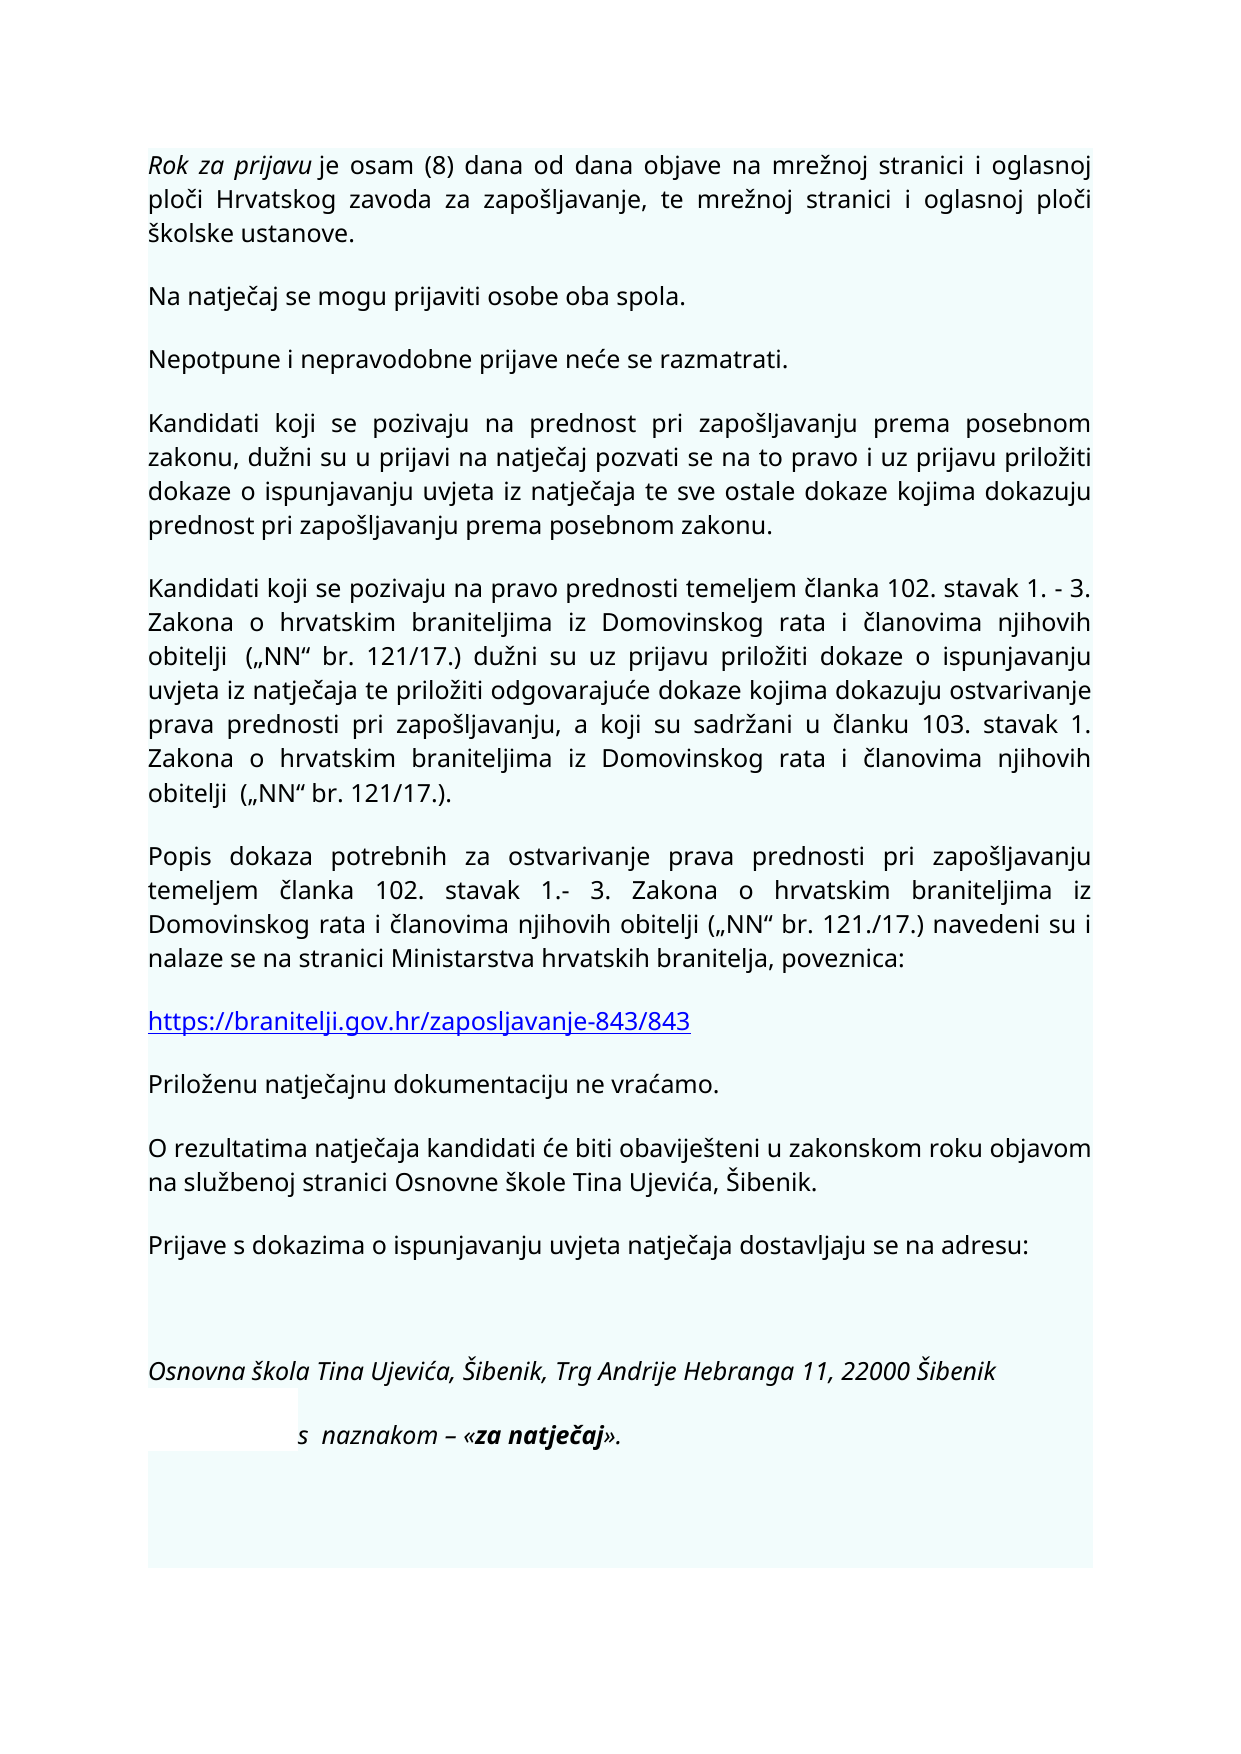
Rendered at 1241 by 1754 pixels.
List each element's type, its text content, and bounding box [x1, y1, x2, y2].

text Kandidati koji se pozivaju na pravo prednosti temeljem članka 102. stavak 1. - 3. Zakona o hrvatskim braniteljima iz Domovinskog rata i članovima njihovih obitelji („NN“ br. 121/17.) dužni su uz prijavu priložiti dokaze o ispunjavanju uvjeta iz natječaja te priložiti odgovarajuće dokaze kojima dokazuju ostvarivanje prava prednosti pri zapošljavanju, a koji su sadržani u članku 103. stavak 1. Zakona o hrvatskim braniteljima iz Domovinskog rata i članovima njihovih obitelji („NN“ br. 121/17.). [148, 571, 1093, 809]
text Nepotpune i nepravodobne prijave neće se razmatrati. [148, 342, 1093, 376]
text https://branitelji.gov.hr/zaposljavanje-843/843 [148, 1004, 1093, 1038]
text Rok za prijavu je osam (8) dana od dana objave na mrežnoj stranici i oglasnoj ploči Hrvatskog zavoda za zapošljavanje, te mrežnoj stranici i oglasnoj ploči školske ustanove. [148, 148, 1093, 250]
text O rezultatima natječaja kandidati će biti obaviješteni u zakonskom roku objavom na službenoj stranici Osnovne škole Tina Ujevića, Šibenik. [148, 1130, 1093, 1198]
text Osnovna škola Tina Ujevića, Šibenik, Trg Andrije Hebranga 11, 22000 Šibenik [148, 1354, 1093, 1388]
text Popis dokaza potrebnih za ostvarivanje prava prednosti pri zapošljavanju temeljem članka 102. stavak 1.- 3. Zakona o hrvatskim braniteljima iz Domovinskog rata i članovima njihovih obitelji („NN“ br. 121./17.) navedeni su i nalaze se na stranici Ministarstva hrvatskih branitelja, poveznica: [148, 838, 1093, 975]
text Priloženu natječajnu dokumentaciju ne vraćamo. [148, 1067, 1093, 1101]
text Prijave s dokazima o ispunjavanju uvjeta natječaja dostavljaju se na adresu: [148, 1228, 1093, 1262]
text s naznakom – «za natječaj». [298, 1417, 1093, 1451]
text Na natječaj se mogu prijaviti osobe oba spola. [148, 279, 1093, 313]
text Kandidati koji se pozivaju na prednost pri zapošljavanju prema posebnom zakonu, dužni su u prijavi na natječaj pozvati se na to pravo i uz prijavu priložiti dokaze o ispunjavanju uvjeta iz natječaja te sve ostale dokaze kojima dokazuju prednost pri zapošljavanju prema posebnom zakonu. [148, 405, 1093, 542]
